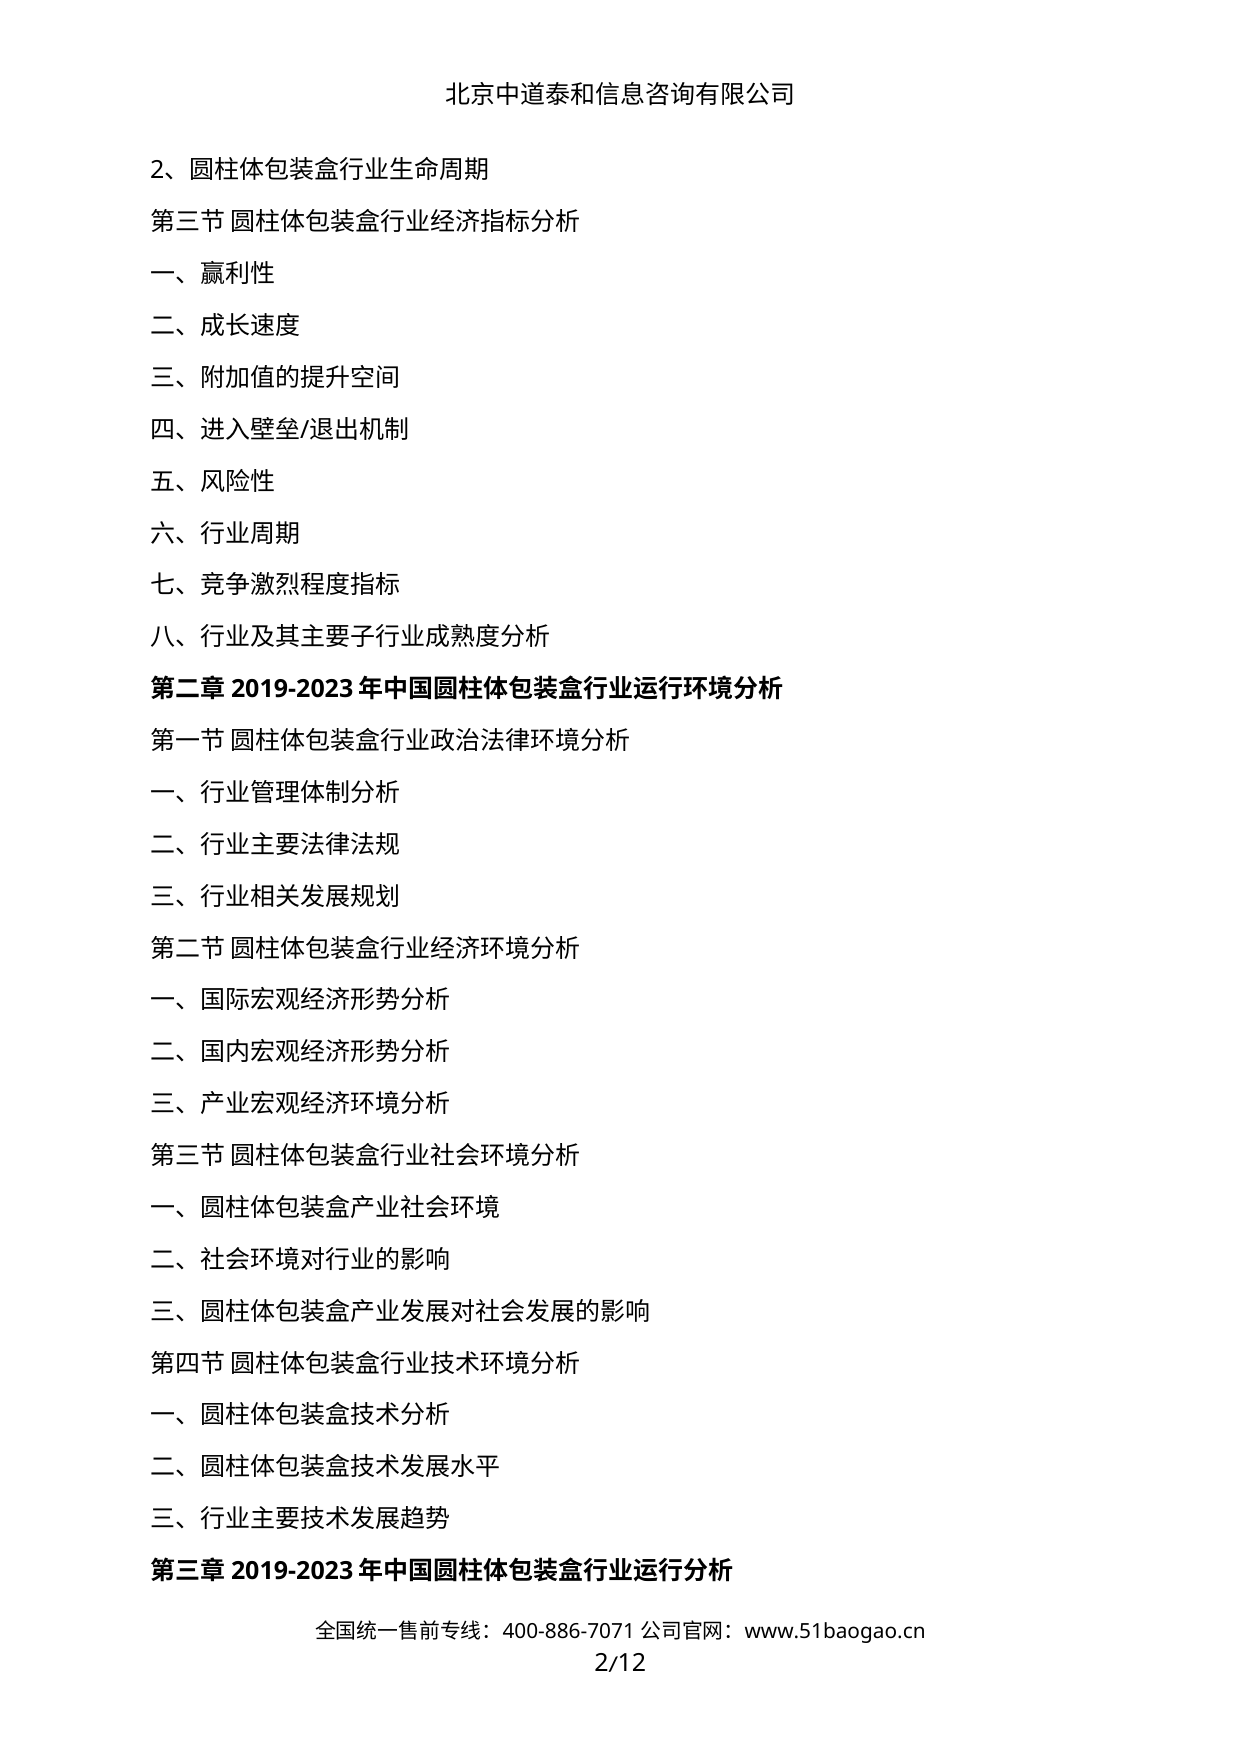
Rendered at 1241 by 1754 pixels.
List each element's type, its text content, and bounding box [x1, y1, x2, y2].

text 二、社会环境对行业的影响 [150, 1239, 1090, 1276]
text 第三章 2019-2023年中国圆柱体包装盒行业运行分析 [150, 1551, 1090, 1587]
text 三、行业相关发展规划 [150, 876, 1090, 912]
text 一、圆柱体包装盒技术分析 [150, 1395, 1090, 1431]
text 二、圆柱体包装盒技术发展水平 [150, 1447, 1090, 1483]
text 三、行业主要技术发展趋势 [150, 1499, 1090, 1535]
text 七、竞争激烈程度指标 [150, 565, 1090, 601]
text 一、赢利性 [150, 254, 1090, 290]
text 三、产业宏观经济环境分析 [150, 1084, 1090, 1120]
text 一、国际宏观经济形势分析 [150, 980, 1090, 1016]
text 2、圆柱体包装盒行业生命周期 [150, 150, 1090, 186]
text 八、行业及其主要子行业成熟度分析 [150, 617, 1090, 653]
text 第四节 圆柱体包装盒行业技术环境分析 [150, 1343, 1090, 1379]
text 三、附加值的提升空间 [150, 357, 1090, 394]
text 第二节 圆柱体包装盒行业经济环境分析 [150, 928, 1090, 964]
text 二、国内宏观经济形势分析 [150, 1032, 1090, 1068]
text 一、行业管理体制分析 [150, 772, 1090, 809]
text 三、圆柱体包装盒产业发展对社会发展的影响 [150, 1291, 1090, 1327]
text 第二章 2019-2023年中国圆柱体包装盒行业运行环境分析 [150, 669, 1090, 705]
text 六、行业周期 [150, 513, 1090, 549]
text 五、风险性 [150, 461, 1090, 497]
text 一、圆柱体包装盒产业社会环境 [150, 1187, 1090, 1224]
text 二、行业主要法律法规 [150, 824, 1090, 861]
text 二、成长速度 [150, 306, 1090, 342]
text 第三节 圆柱体包装盒行业社会环境分析 [150, 1136, 1090, 1172]
text 第三节 圆柱体包装盒行业经济指标分析 [150, 202, 1090, 238]
text 第一节 圆柱体包装盒行业政治法律环境分析 [150, 721, 1090, 757]
text 四、进入壁垒/退出机制 [150, 409, 1090, 446]
